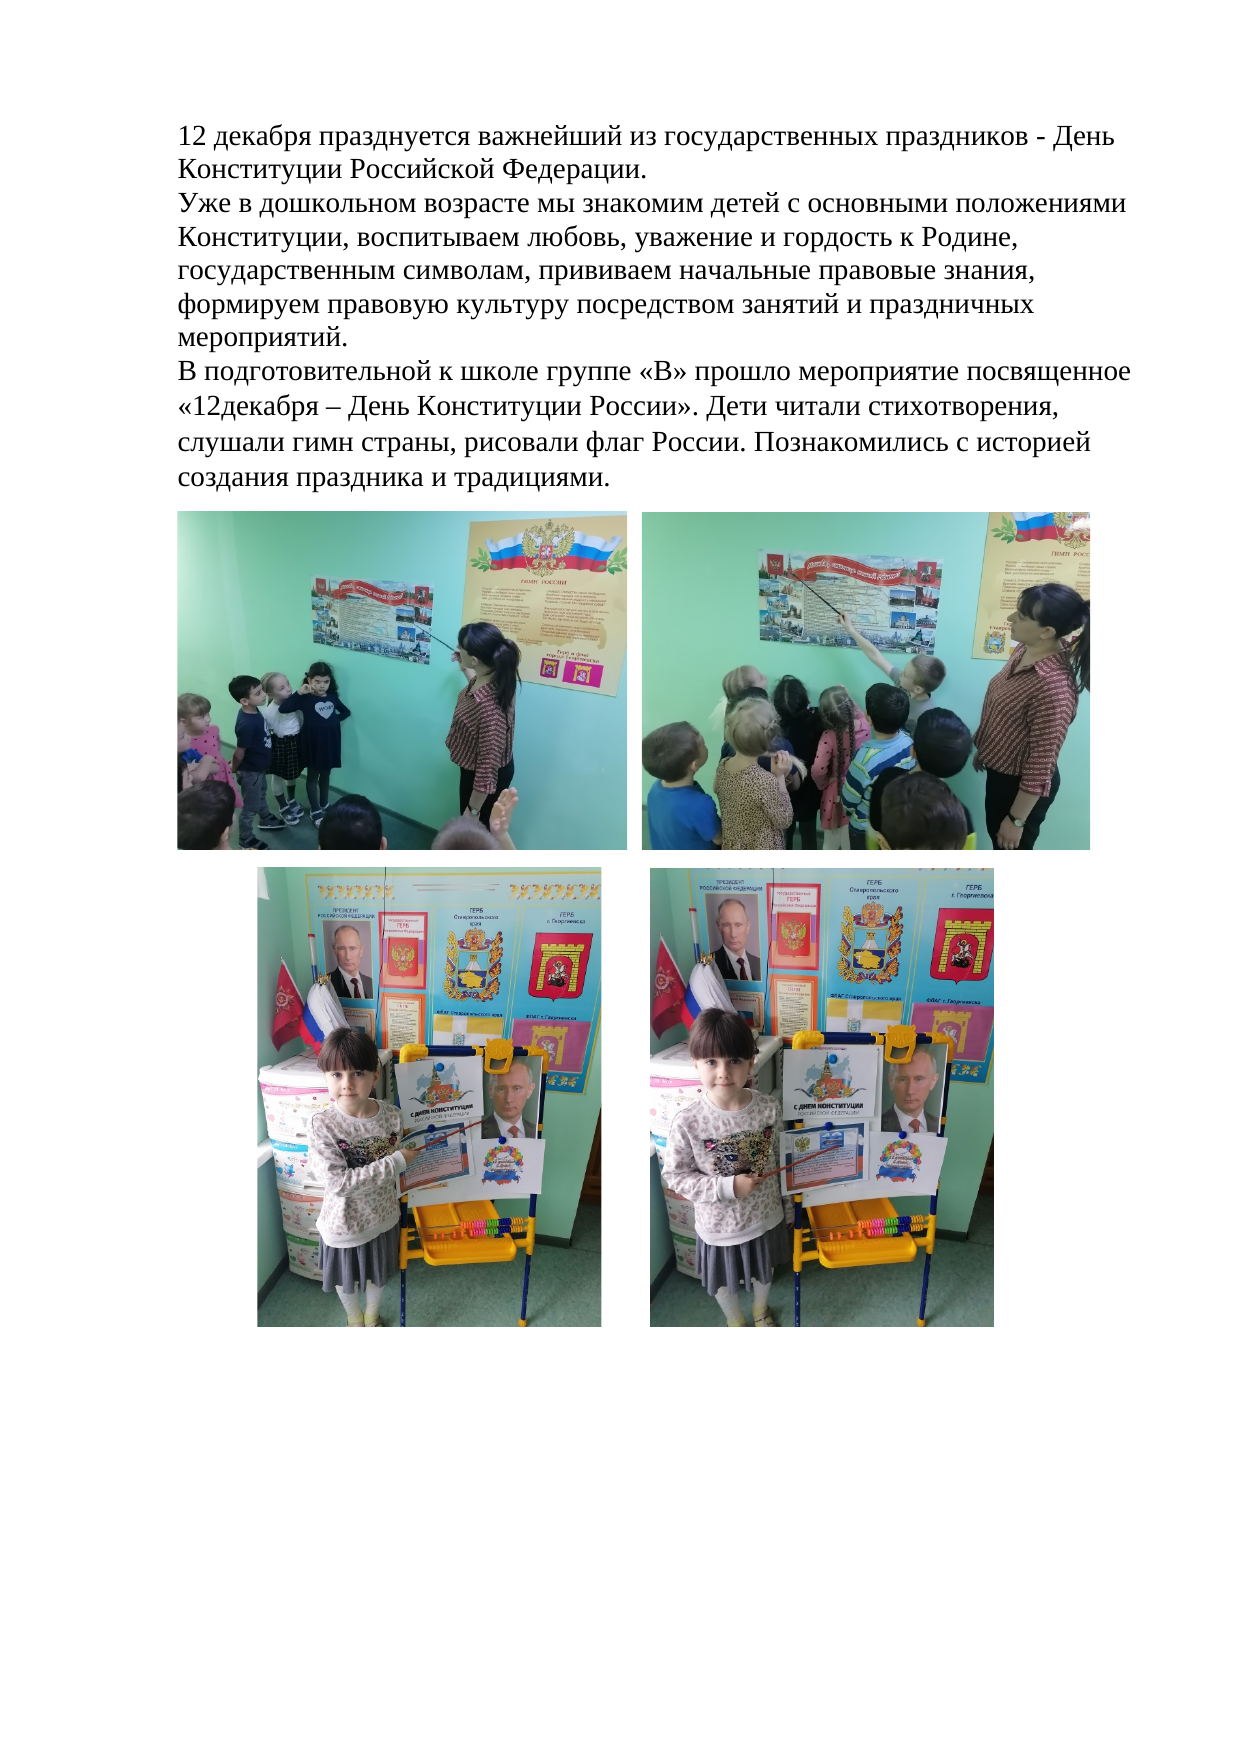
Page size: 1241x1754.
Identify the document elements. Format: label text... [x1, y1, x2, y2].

picture [257, 867, 602, 1327]
text 12 декабря празднуется важнейший из государственных праздников - День Конституции Российской Федерации. [177, 118, 1152, 185]
picture [650, 868, 994, 1327]
picture [177, 511, 628, 850]
text Уже в дошкольном возрасте мы знакомим детей с основными положениями Конституции, воспитываем любовь, уважение и гордость к Родине, государственным символам, прививаем начальные правовые знания, формируем правовую культуру посредством занятий и праздничных мероприятий. [177, 185, 1152, 353]
text В подготовительной к школе группе «В» прошло мероприятие посвященное «12декабря – День Конституции России». Дети читали стихотворения, слушали гимн страны, рисовали флаг России. Познакомились с историей создания праздника и традициями. [177, 353, 1152, 493]
picture [641, 512, 1091, 850]
